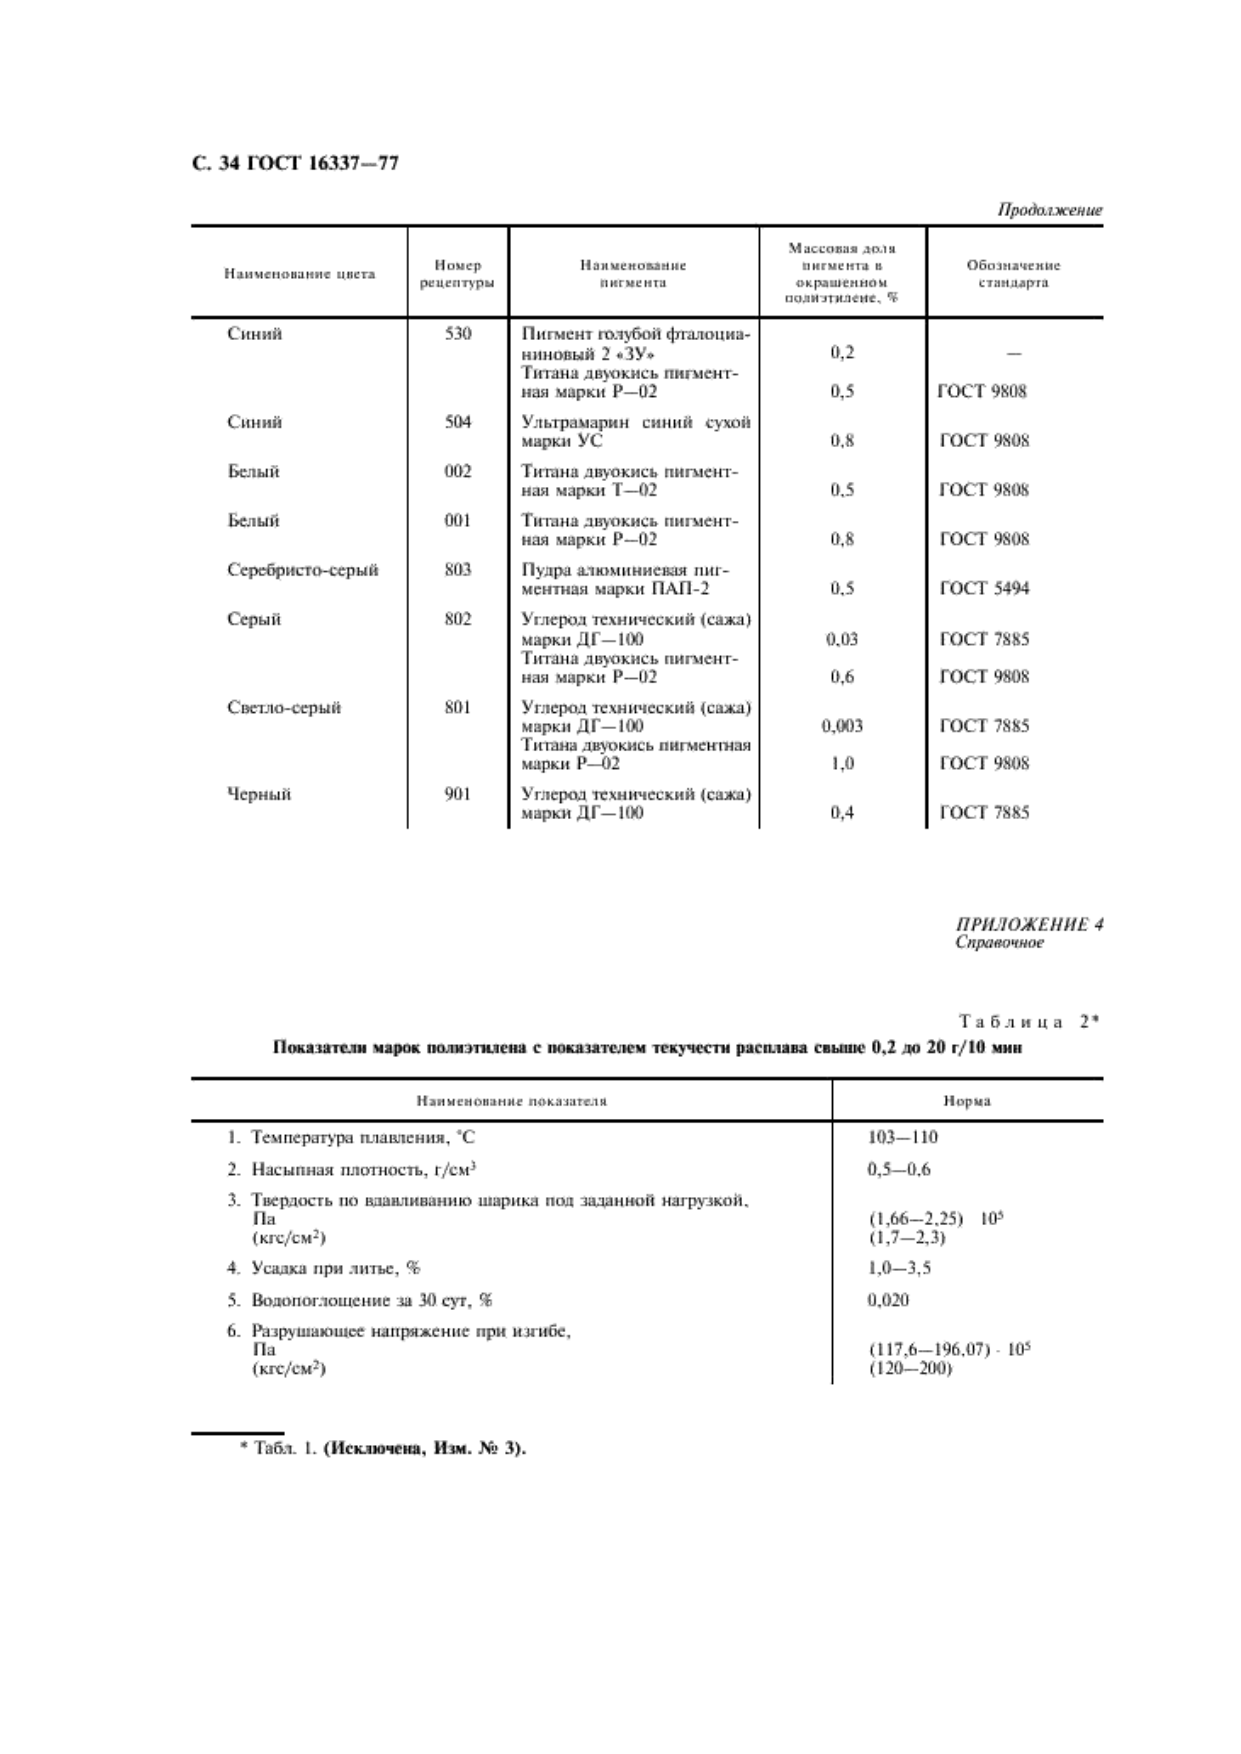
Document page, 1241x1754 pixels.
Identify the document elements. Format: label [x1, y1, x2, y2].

picture [59, 41, 1182, 1631]
